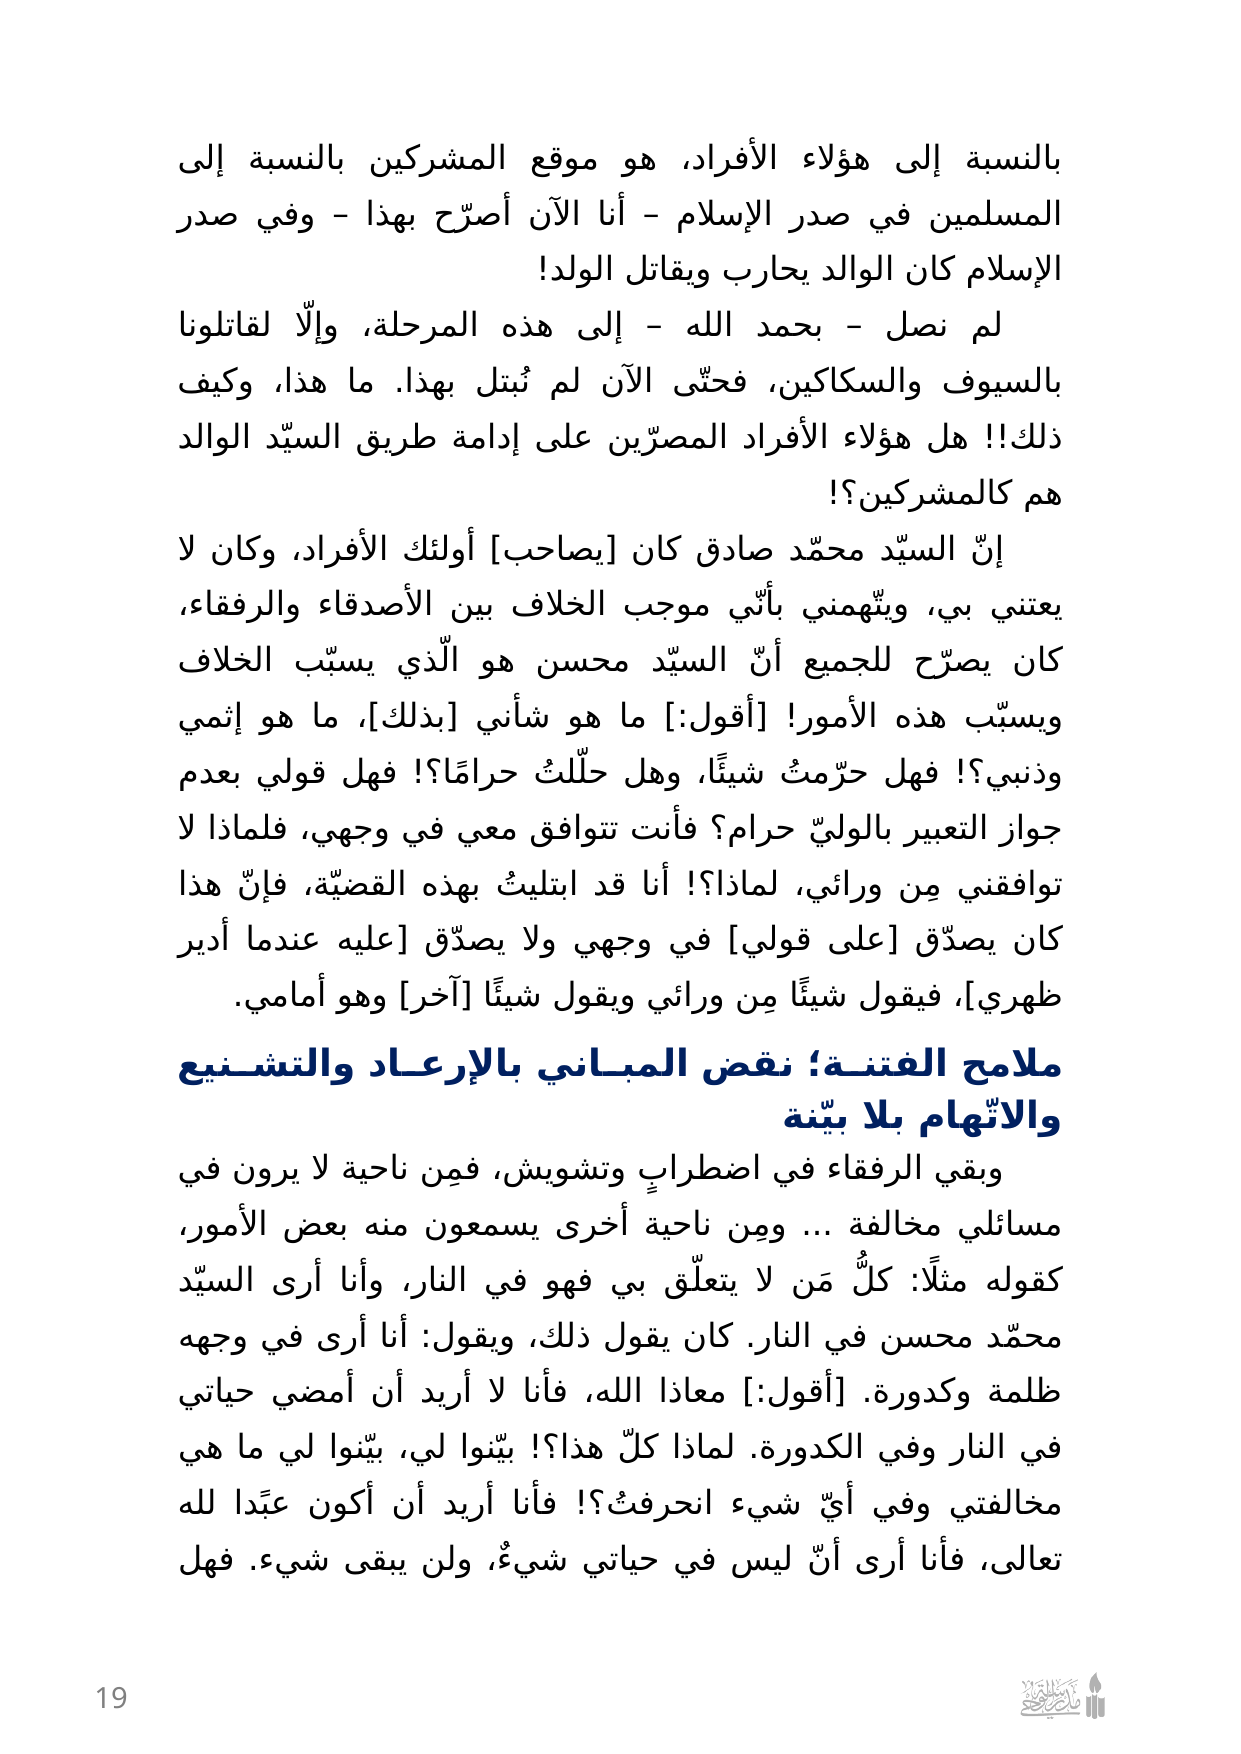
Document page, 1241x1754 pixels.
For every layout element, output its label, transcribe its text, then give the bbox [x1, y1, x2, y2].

text إنّ السيّد محمّد صادق كان [يصاحب] أولئك الأفراد، وكان لا يعتني بي، ويتّهمني بأنّي موجب الخلاف بين الأصدقاء والرفقاء، كان يصرّح للجميع أنّ السيّد محسن هو الّذي يسبّب الخلاف ويسبّب هذه الأمور! [أقول:] ما هو شأني [بذلك]، ما هو إثمي وذنبي؟! فهل حرّمتُ شيئًا، وهل حلّلتُ حرامًا؟! فهل قولي بعدم جواز التعبير بالوليّ حرام؟ فأنت تتوافق معي في وجهي، فلماذا لا توافقني مِن ورائي، لماذا؟! أنا قد ابتليتُ بهذه القضيّة، فإنّ هذا كان يصدّق [على قولي] في وجهي ولا يصدّق [عليه عندما أدير ظهري]، فيقول شيئًا مِن ورائي ويقول شيئًا [آخر] وهو أمامي. [177, 527, 1063, 1029]
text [177, 1146, 1063, 1593]
title ملامح الفتنة؛ نقض المباني بالإرعاد والتشنيع والاتّهام بلا بيّنة [177, 1042, 1063, 1138]
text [177, 136, 1063, 303]
picture [1020, 1672, 1105, 1719]
text لم نصل – بحمد الله – إلى هذه المرحلة، وإلّا لقاتلونا بالسيوف والسكاكين، فحتّى الآن لم نُبتل بهذا. ما هذا، وكيف ذلك!! هل هؤلاء الأفراد المصرّين على إدامة طريق السيّد الوالد هم كالمشركين؟! [177, 303, 1063, 527]
